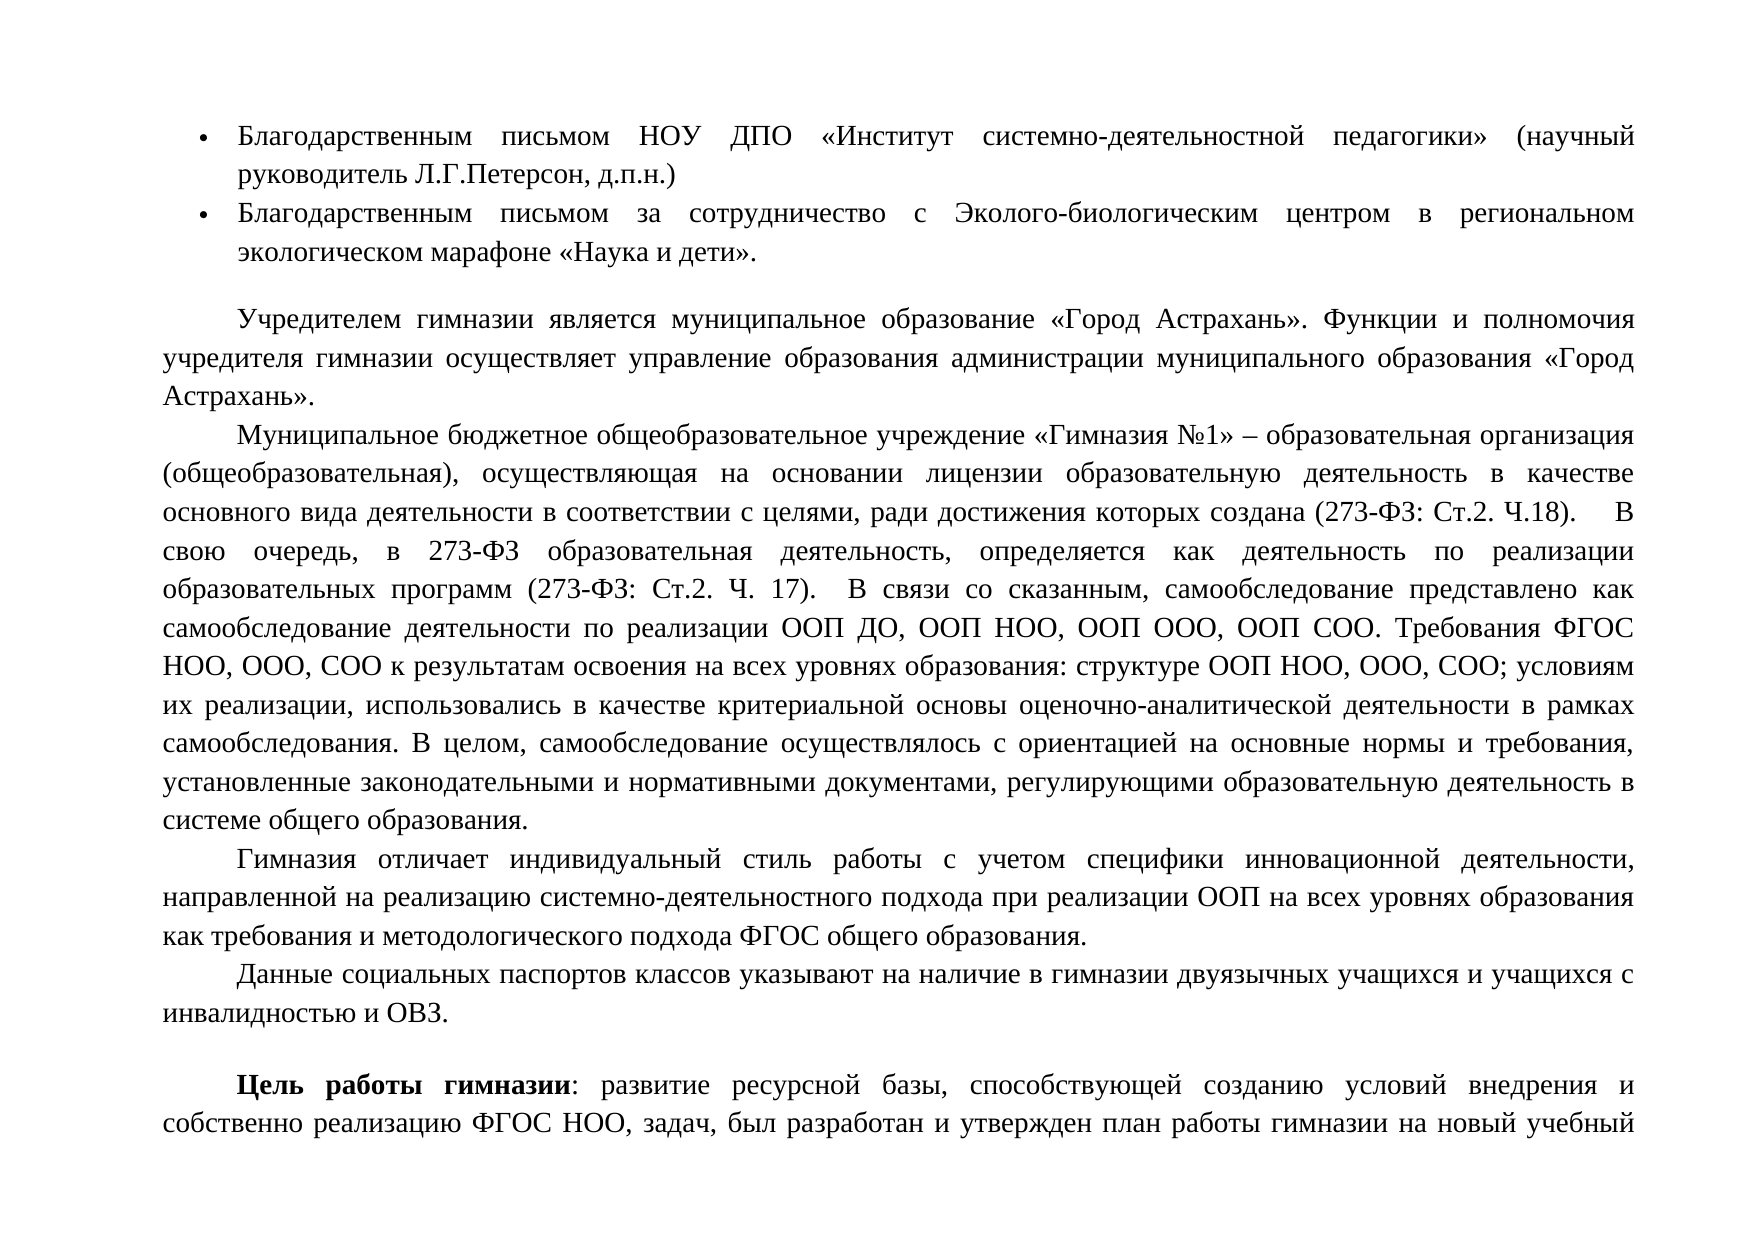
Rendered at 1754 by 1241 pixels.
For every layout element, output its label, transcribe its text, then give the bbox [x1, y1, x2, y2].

text Гимназия отличает индивидуальный стиль работы с учетом специфики инновационной деятельности, направленной на реализацию системно-деятельностного подхода при реализации ООП на всех уровнях образования как требования и методологического подхода ФГОС общего образования. [162, 841, 1636, 952]
text Муниципальное бюджетное общеобразовательное учреждение «Гимназия №1» – образовательная организация (общеобразовательная), осуществляющая на основании лицензии образовательную деятельность в качестве основного вида деятельности в соответствии с целями, ради достижения которых создана (273-ФЗ: Ст.2. Ч.18). В свою очередь, в 273-ФЗ образовательная деятельность, определяется как деятельность по реализации образовательных программ (273-ФЗ: Ст.2. Ч. 17). В связи со сказанным, самообследование представлено как самообследование деятельности по реализации ООП ДО, ООП НОО, ООП ООО, ООП СОО. Требования ФГОС НОО, ООО, СОО к результатам освоения на всех уровнях образования: структуре ООП НОО, ООО, СОО; условиям их реализации, использовались в качестве критериальной основы оценочно-аналитической деятельности в рамках самообследования. В целом, самообследование осуществлялось с ориентацией на основные нормы и требования, установленные законодательными и нормативными документами, регулирующими образовательную деятельность в системе общего образования. [162, 417, 1636, 836]
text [162, 1067, 1636, 1139]
text Данные социальных паспортов классов указывают на наличие в гимназии двуязычных учащихся и учащихся с инвалидностью и ОВЗ. [162, 957, 1636, 1029]
list Благодарственным письмом НОУ ДПО «Институт системно-деятельностной педагогики» (научный руководитель Л.Г.Петерсон, д.п.н.) [200, 118, 1636, 190]
text Учредителем гимназии является муниципальное образование «Город Астрахань». Функции и полномочия учредителя гимназии осуществляет управление образования администрации муниципального образования «Город Астрахань». [162, 301, 1636, 412]
list Благодарственным письмом за сотрудничество с Эколого-биологическим центром в региональном экологическом марафоне «Наука и дети». [200, 195, 1636, 267]
